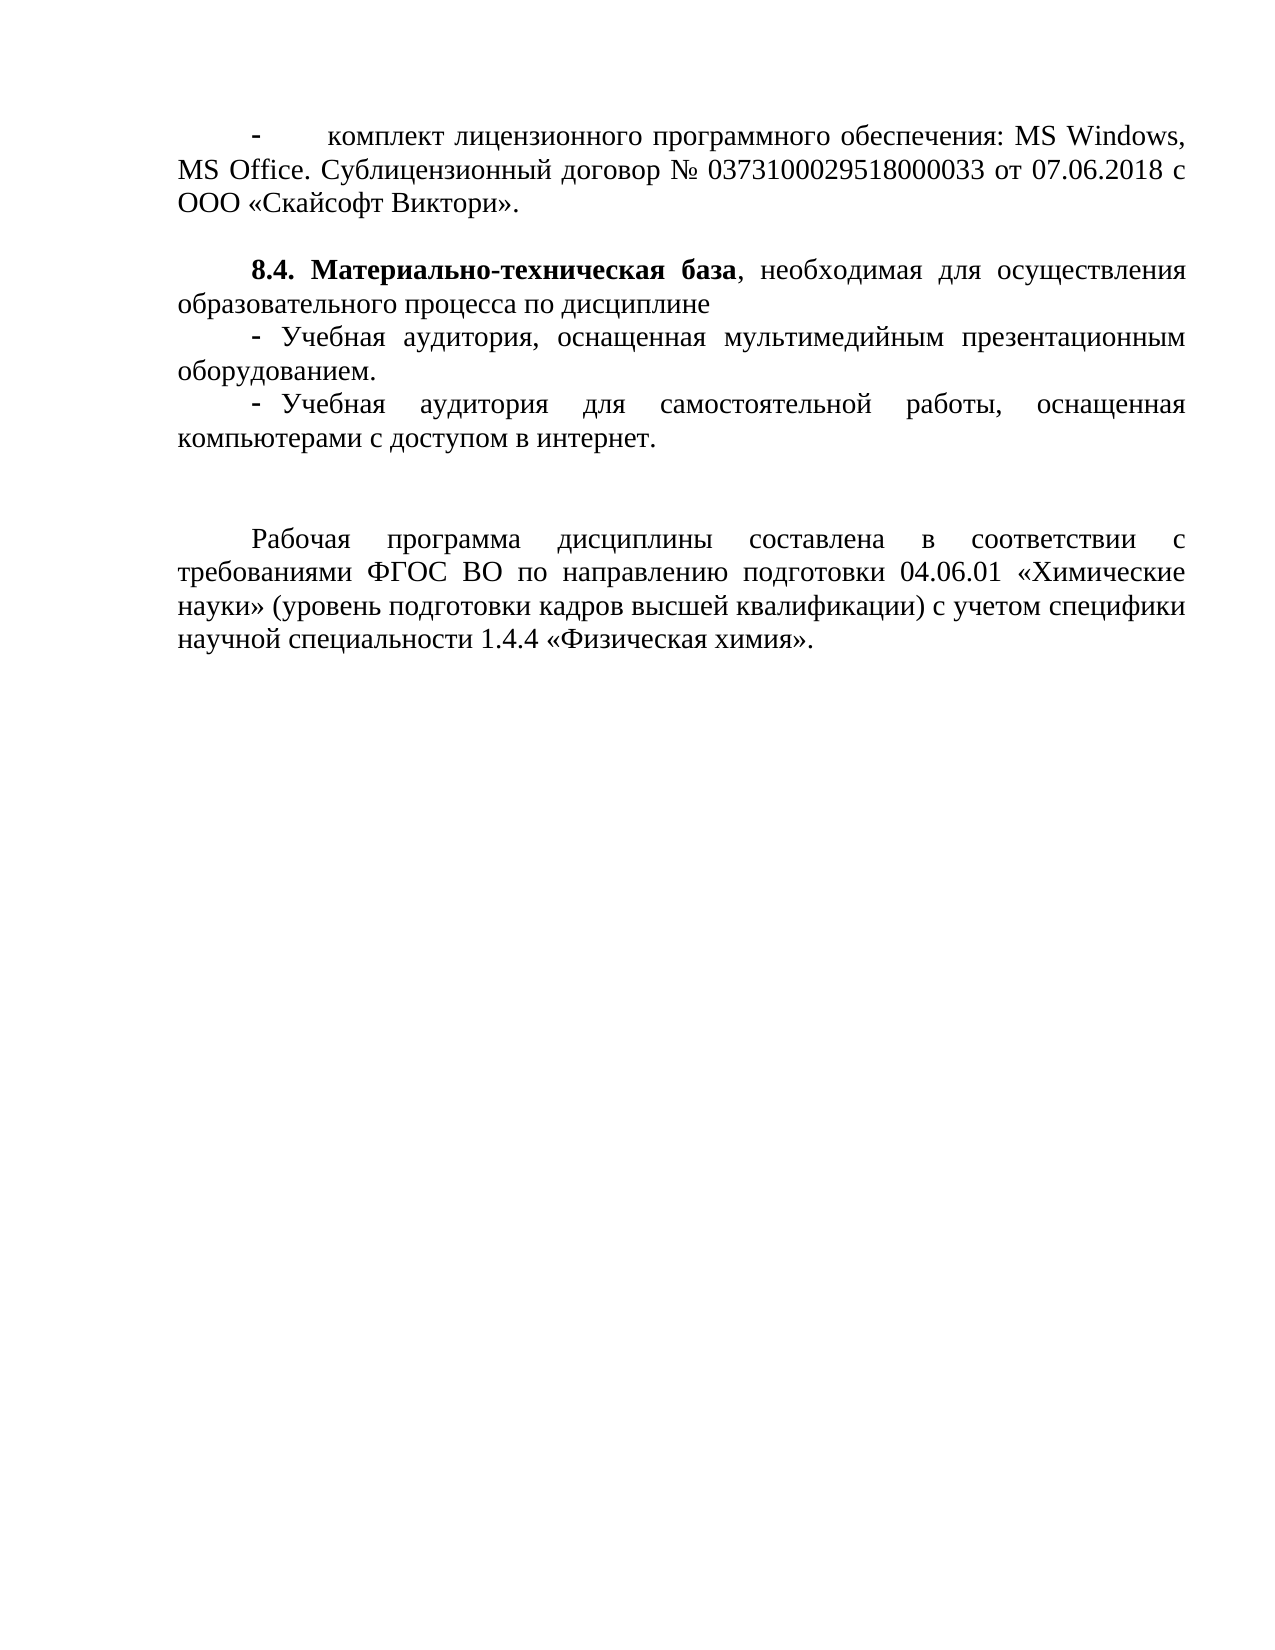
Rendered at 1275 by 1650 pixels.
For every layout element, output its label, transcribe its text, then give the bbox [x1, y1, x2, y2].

text Рабочая программа дисциплины составлена в соответствии с требованиями ФГОС ВО по направлению подготовки 04.06.01 «Химические науки» (уровень подготовки кадров высшей квалификации) с учетом специфики научной специальности 1.4.4 «Физическая химия». [177, 521, 1186, 655]
list комплект лицензионного программного обеспечения: MS Windows, MS Office. Сублицензионный договор № 0373100029518000033 от 07.06.2018 с ООО «Скайсофт Виктори». [177, 118, 1186, 219]
list Учебная аудитория, оснащенная мультимедийным презентационным оборудованием. [177, 319, 1186, 387]
text 8.4. Материально-техническая база, необходимая для осуществления образовательного процесса по дисциплине [177, 252, 1186, 319]
list Учебная аудитория для самостоятельной работы, оснащенная компьютерами с доступом в интернет. [177, 387, 1186, 454]
